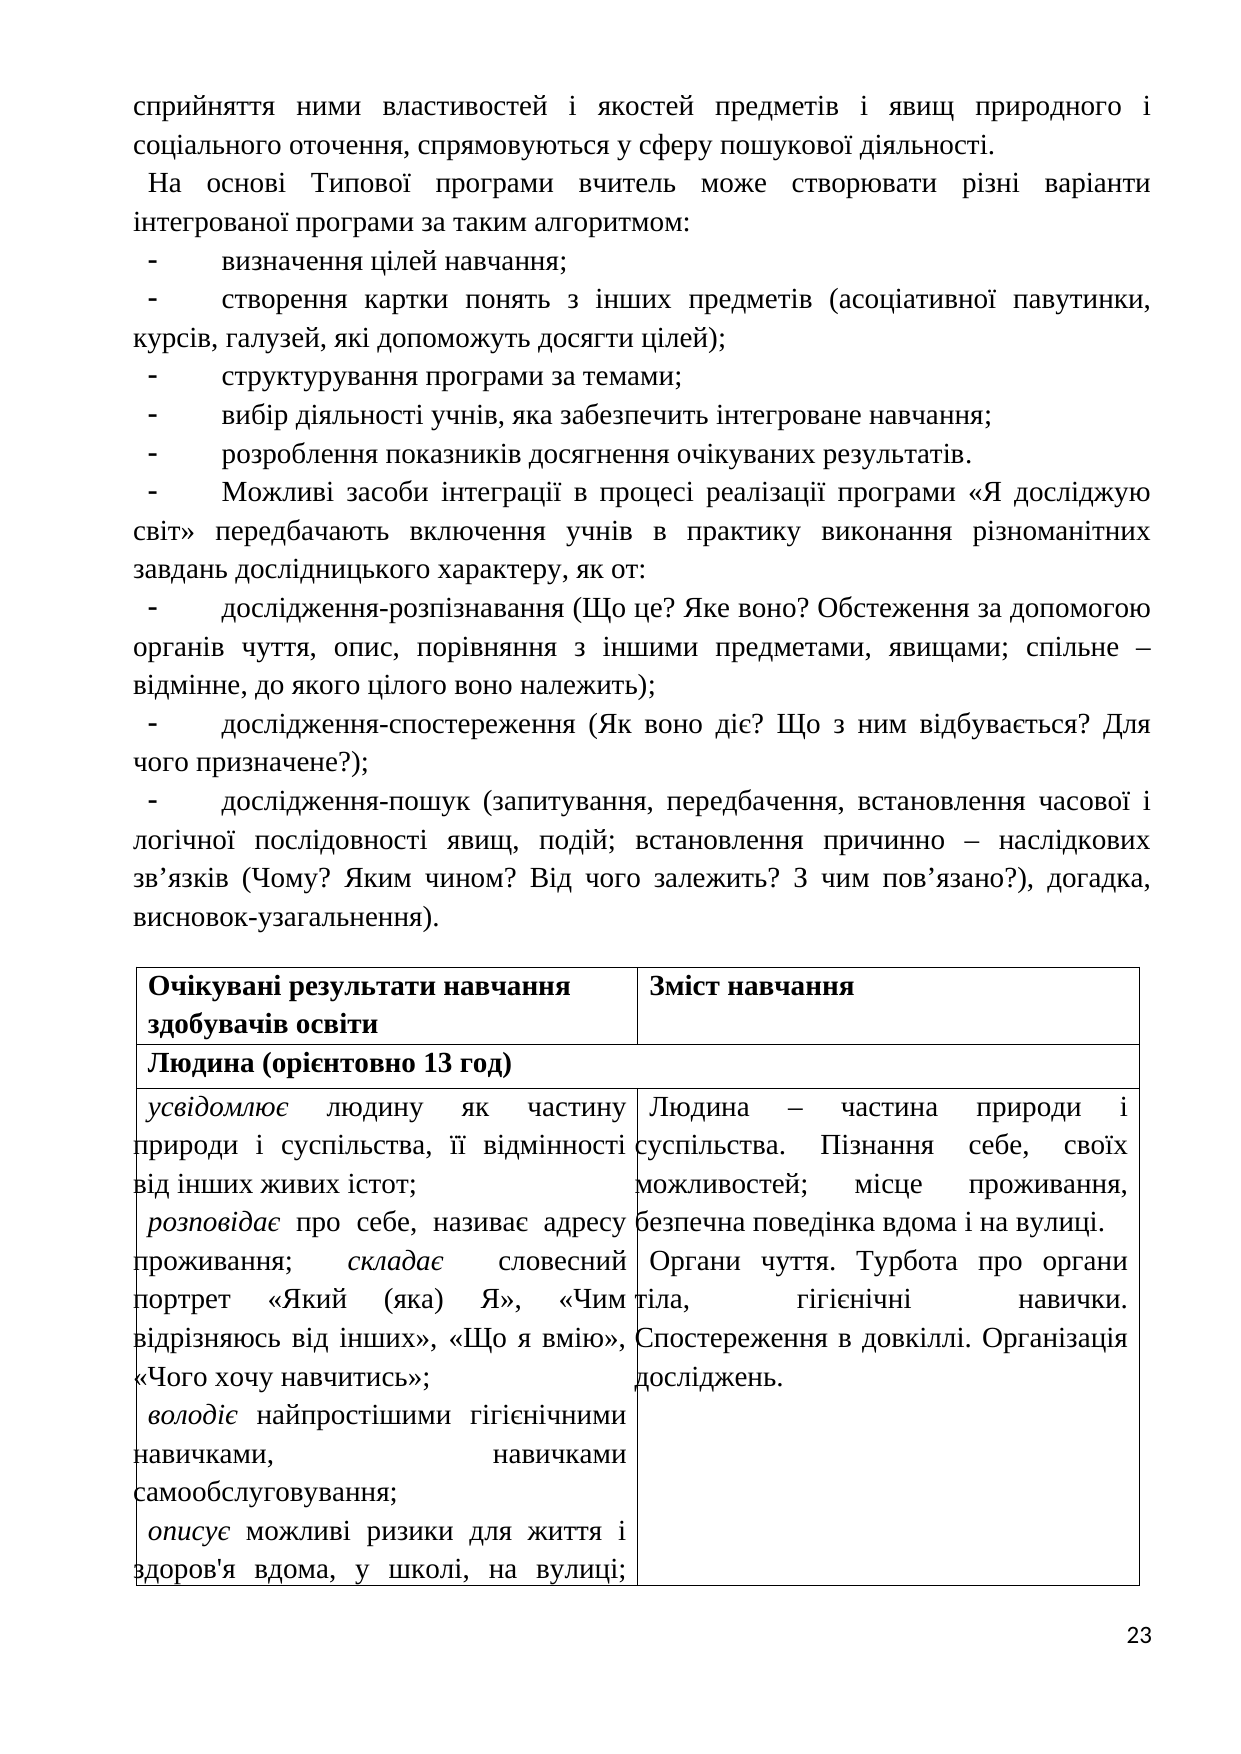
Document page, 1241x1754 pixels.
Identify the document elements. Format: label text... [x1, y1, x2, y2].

list дослідження-пошук (запитування, передбачення, встановлення часової і логічної послідовності явищ, подій; встановлення причинно – наслідкових зв’язків (Чому? Яким чином? Від чого залежить? З чим пов’язано?), догадка, висновок-узагальнення). [133, 783, 1152, 932]
table_cell Людина (орієнтовно 13 год) [137, 1045, 1139, 1088]
list створення картки понять з інших предметів (асоціативної павутинки, курсів, галузей, які допоможуть досягти цілей); [133, 281, 1152, 353]
table_header Очікувані результати навчання здобувачів освіти [137, 968, 637, 1044]
list розроблення показників досягнення очікуваних результатів. [133, 436, 1152, 469]
list структурування програми за темами; [133, 358, 1152, 392]
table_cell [137, 1089, 637, 1585]
text На основі Типової програми вчитель може створювати різні варіанти інтегрованої програми за таким алгоритмом: [133, 166, 1152, 238]
list дослідження-розпізнавання (Що це? Яке воно? Обстеження за допомогою органів чуття, опис, порівняння з іншими предметами, явищами; спільне – відмінне, до якого цілого воно належить); [133, 590, 1152, 701]
list визначення цілей навчання; [133, 243, 1152, 276]
list вибір діяльності учнів, яка забезпечить інтегроване навчання; [133, 397, 1152, 431]
table_header Зміст навчання [638, 968, 1139, 1044]
list Можливі засоби інтеграції в процесі реалізації програми «Я досліджую світ» передбачають включення учнів в практику виконання різноманітних завдань дослідницького характеру, як от: [133, 474, 1152, 585]
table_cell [638, 1089, 1139, 1585]
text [133, 88, 1152, 161]
list дослідження-спостереження (Як воно діє? Що з ним відбувається? Для чого призначене?); [133, 706, 1152, 778]
